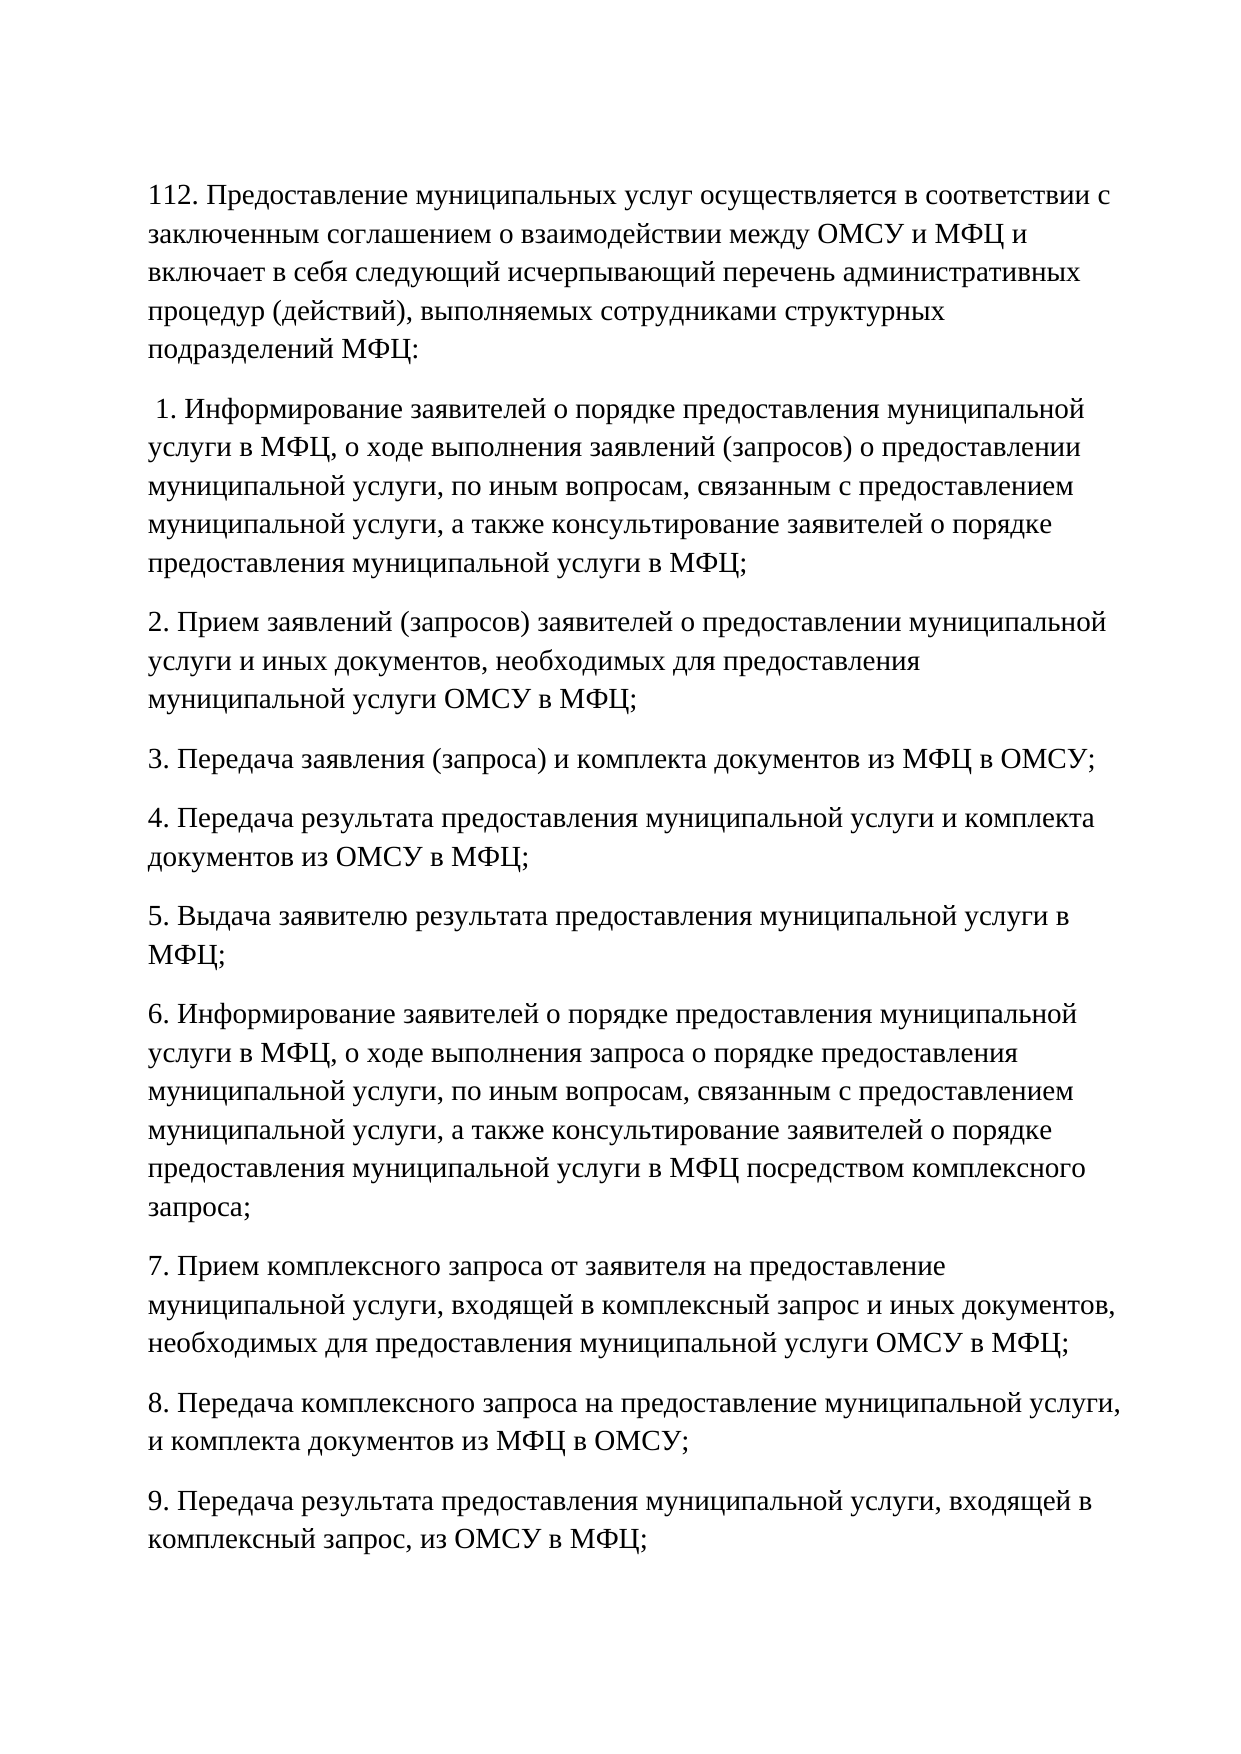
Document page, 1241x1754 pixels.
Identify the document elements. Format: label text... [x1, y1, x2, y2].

text 9. Передача результата предоставления муниципальной услуги, входящей в комплексный запрос, из ОМСУ в МФЦ; [148, 1483, 1122, 1555]
text 2. Прием заявлений (запросов) заявителей о предоставлении муниципальной услуги и иных документов, необходимых для предоставления муниципальной услуги ОМСУ в МФЦ; [148, 604, 1122, 715]
text 8. Передача комплексного запроса на предоставление муниципальной услуги, и комплекта документов из МФЦ в ОМСУ; [148, 1385, 1122, 1457]
text 7. Прием комплексного запроса от заявителя на предоставление муниципальной услуги, входящей в комплексный запрос и иных документов, необходимых для предоставления муниципальной услуги ОМСУ в МФЦ; [148, 1248, 1122, 1359]
text 1. Информирование заявителей о порядке предоставления муниципальной услуги в МФЦ, о ходе выполнения заявлений (запросов) о предоставлении муниципальной услуги, по иным вопросам, связанным с предоставлением муниципальной услуги, а также консультирование заявителей о порядке предоставления муниципальной услуги в МФЦ; [148, 391, 1122, 579]
text 3. Передача заявления (запроса) и комплекта документов из МФЦ в ОМСУ; [148, 741, 1122, 774]
text 5. Выдача заявителю результата предоставления муниципальной услуги в МФЦ; [148, 898, 1122, 970]
text 4. Передача результата предоставления муниципальной услуги и комплекта документов из ОМСУ в МФЦ; [148, 800, 1122, 872]
text 112. Предоставление муниципальных услуг осуществляется в соответствии с заключенным соглашением о взаимодействии между ОМСУ и МФЦ и включает в себя следующий исчерпывающий перечень административных процедур (действий), выполняемых сотрудниками структурных подразделений МФЦ: [148, 177, 1122, 365]
text 6. Информирование заявителей о порядке предоставления муниципальной услуги в МФЦ, о ходе выполнения запроса о порядке предоставления муниципальной услуги, по иным вопросам, связанным с предоставлением муниципальной услуги, а также консультирование заявителей о порядке предоставления муниципальной услуги в МФЦ посредством комплексного запроса; [148, 996, 1122, 1222]
